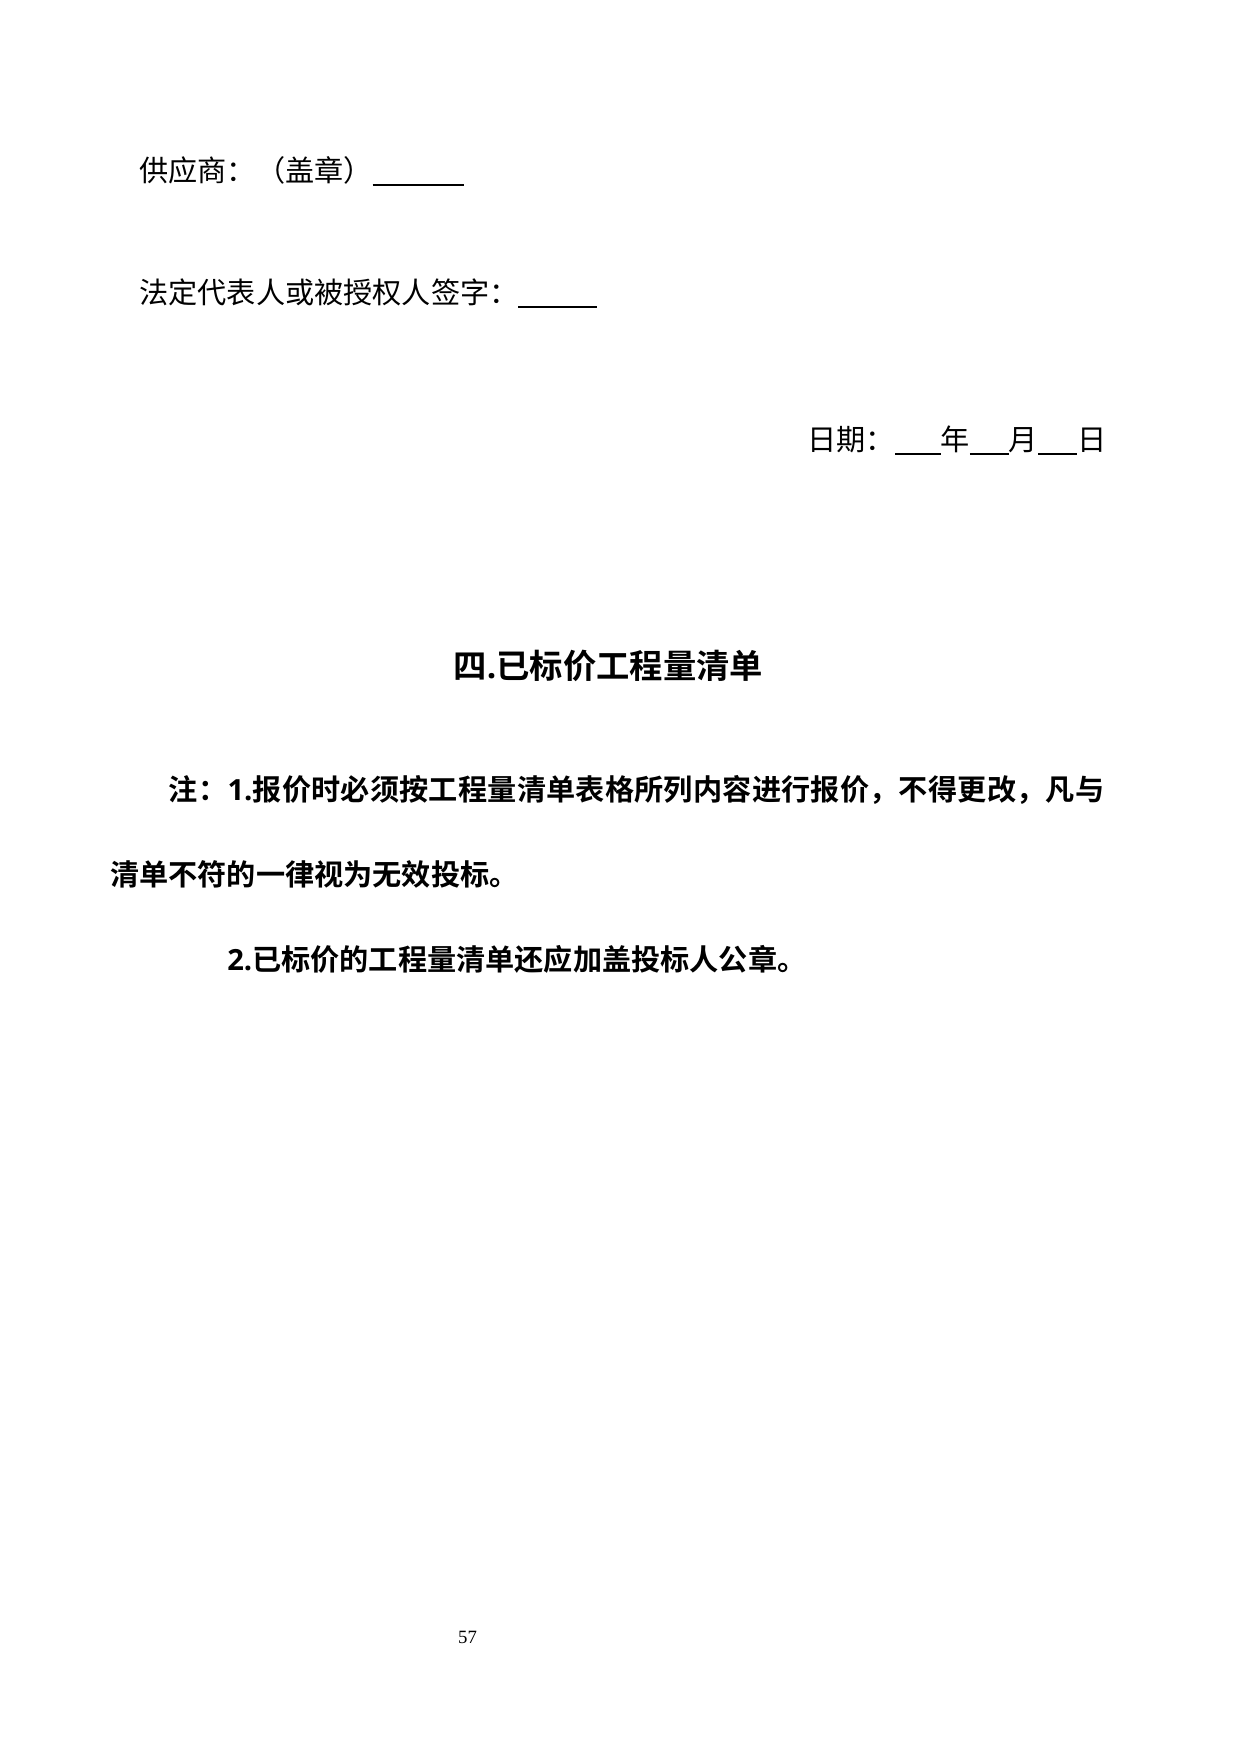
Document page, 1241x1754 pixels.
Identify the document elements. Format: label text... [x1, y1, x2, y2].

text 日期： 年 月 日 [110, 416, 1106, 458]
text 法定代表人或被授权人签字： [110, 269, 1106, 312]
text 供应商：（盖章） [110, 148, 1106, 190]
text 注：1.报价时必须按工程量清单表格所列内容进行报价，不得更改，凡与清单不符的一律视为无效投标。 [110, 767, 1106, 894]
text 四.已标价工程量清单 [110, 640, 1106, 688]
text 2.已标价的工程量清单还应加盖投标人公章。 [110, 936, 1106, 978]
